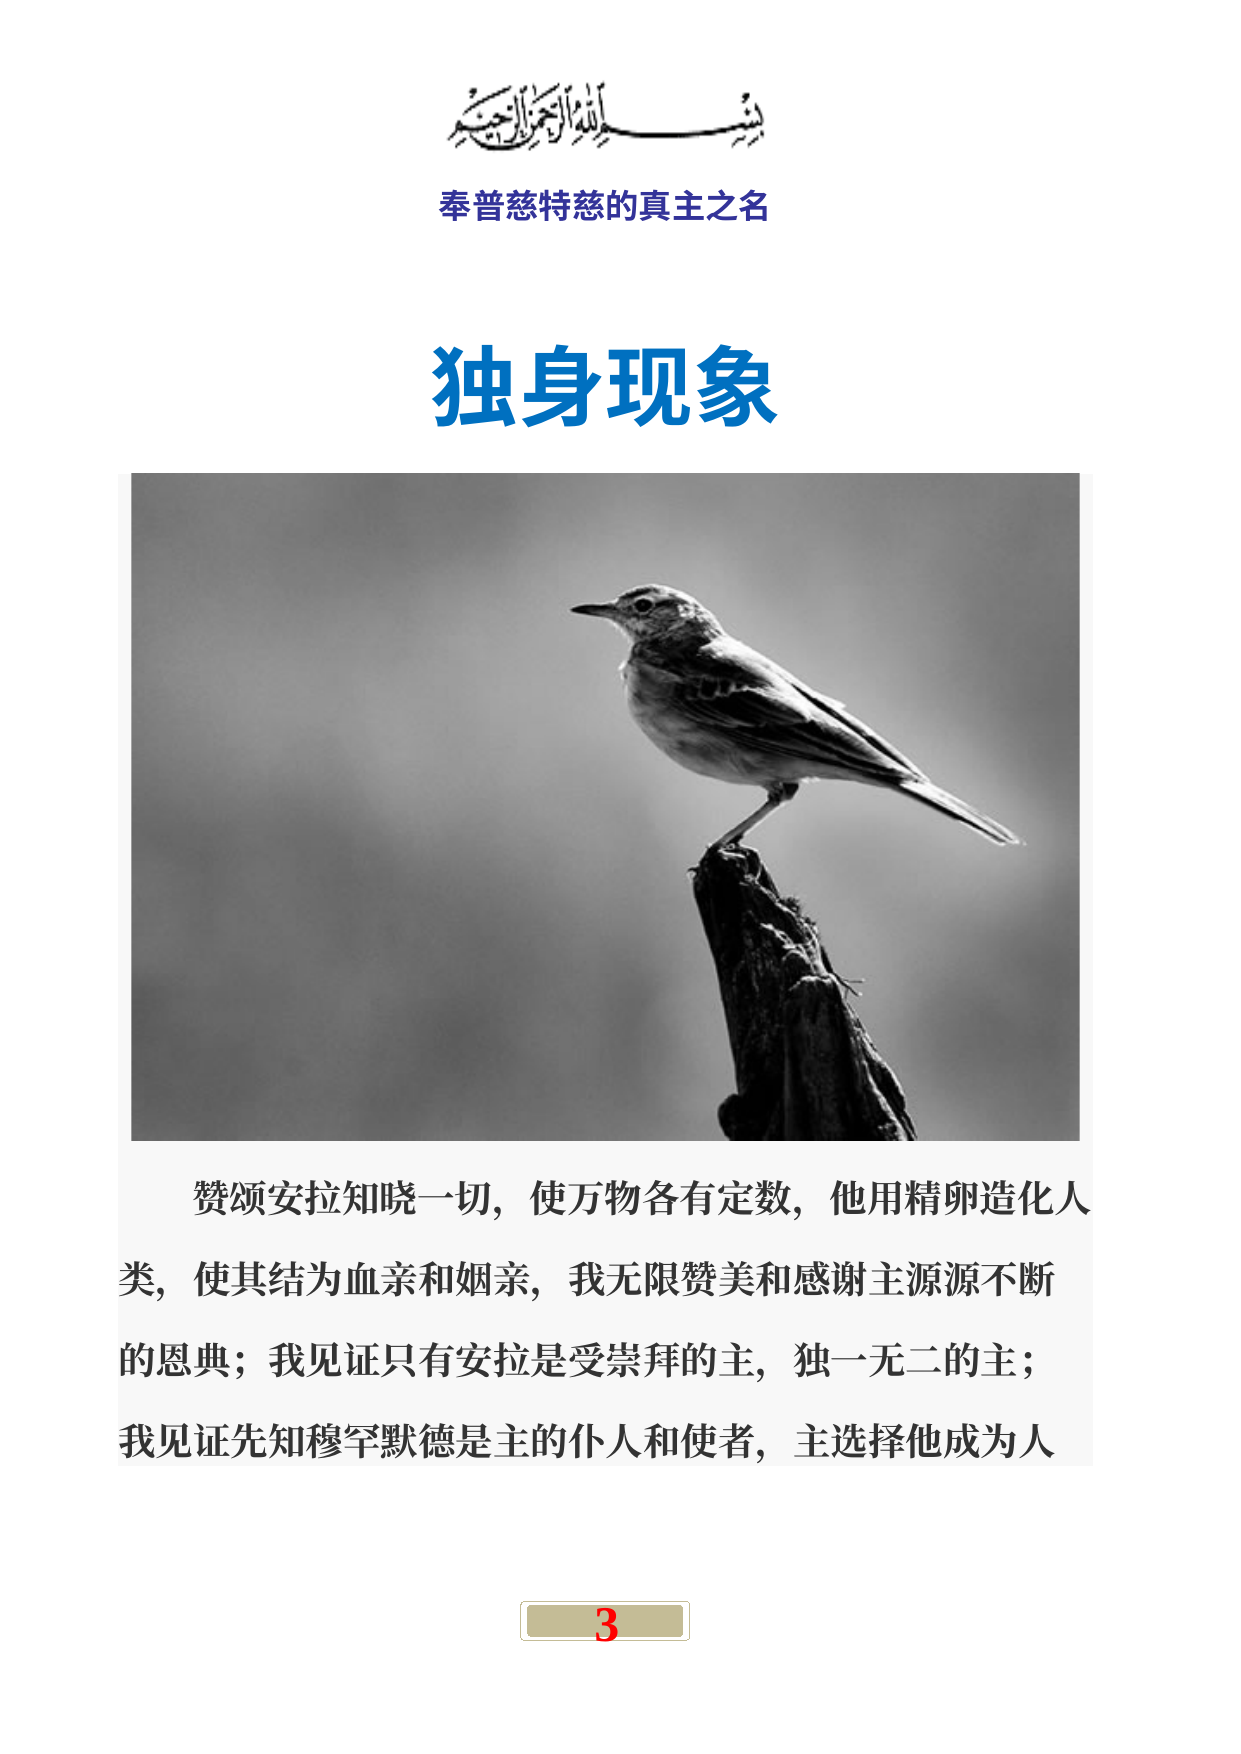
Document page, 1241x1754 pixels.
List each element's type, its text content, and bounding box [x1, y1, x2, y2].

text 奉普慈特慈的真主之名 [118, 180, 1093, 228]
picture [131, 473, 1080, 1141]
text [118, 1169, 1093, 1466]
picture [436, 75, 775, 156]
text 独身现象 [118, 318, 1093, 444]
